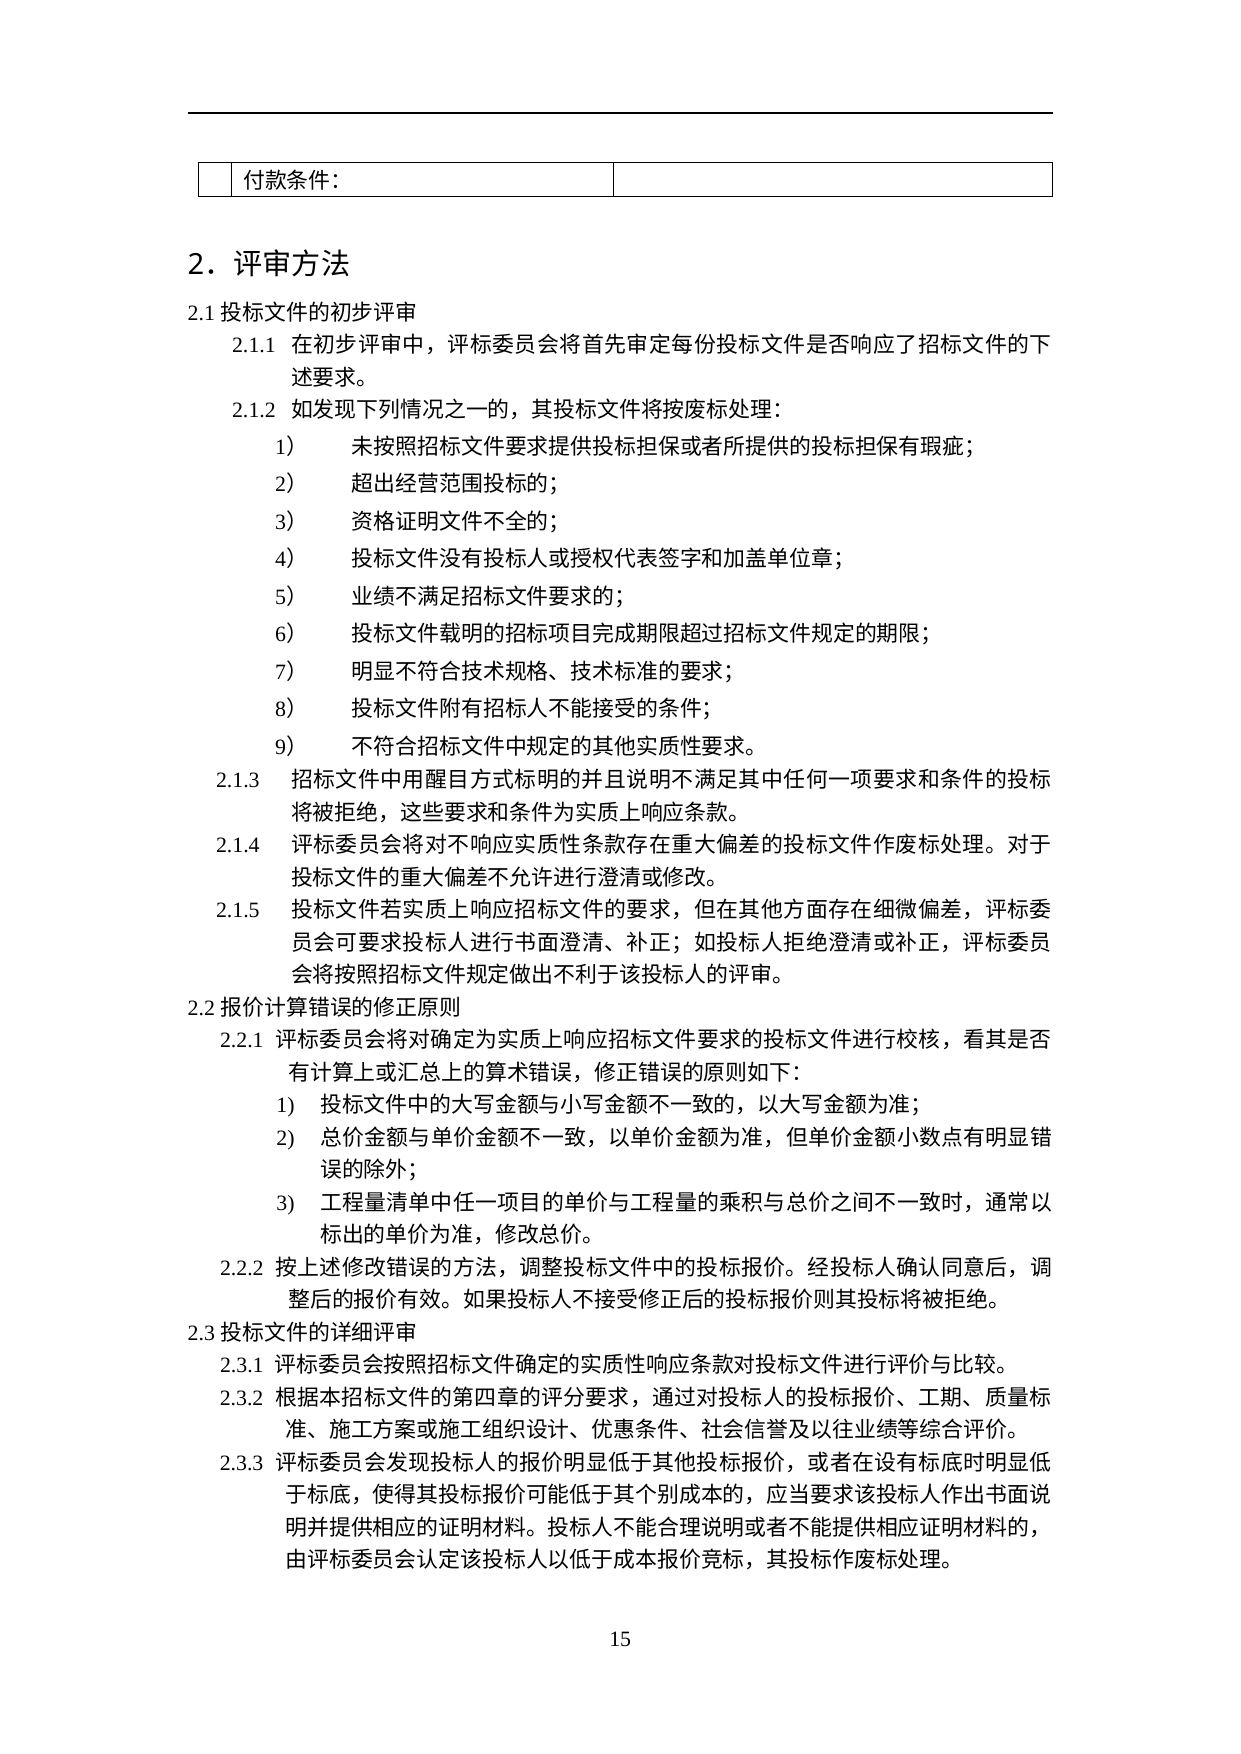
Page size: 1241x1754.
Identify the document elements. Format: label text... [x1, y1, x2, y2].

list 总价金额与单价金额不一致，以单价金额为准，但单价金额小数点有明显错误的除外； [276, 1119, 1053, 1184]
list 招标文件中用醒目方式标明的并且说明不满足其中任何一项要求和条件的投标将被拒绝，这些要求和条件为实质上响应条款。 [216, 762, 1053, 827]
text 2.2 报价计算错误的修正原则 [187, 989, 1053, 1022]
list 如发现下列情况之一的，其投标文件将按废标处理： [232, 392, 1053, 424]
table_cell [614, 163, 1052, 196]
subtitle 2．评审方法 [187, 229, 1053, 294]
text 评标委员会将对确定为实质上响应招标文件要求的投标文件进行校核，看其是否有计算上或汇总上的算术错误，修正错误的原则如下： [220, 1022, 1053, 1087]
text 评标委员会发现投标人的报价明显低于其他投标报价，或者在设有标底时明显低于标底，使得其投标报价可能低于其个别成本的，应当要求该投标人作出书面说明并提供相应的证明材料。投标人不能合理说明或者不能提供相应证明材料的，由评标委员会认定该投标人以低于成本报价竞标，其投标作废标处理。 [219, 1444, 1053, 1574]
text 2.1 投标文件的初步评审 [187, 294, 1053, 327]
list 评标委员会将对不响应实质性条款存在重大偏差的投标文件作废标处理。对于投标文件的重大偏差不允许进行澄清或修改。 [216, 827, 1053, 892]
list 投标文件若实质上响应招标文件的要求，但在其他方面存在细微偏差，评标委员会可要求投标人进行书面澄清、补正；如投标人拒绝澄清或补正，评标委员会将按照招标文件规定做出不利于该投标人的评审。 [216, 892, 1053, 989]
list 业绩不满足招标文件要求的； [275, 574, 1053, 612]
text 按上述修改错误的方法，调整投标文件中的投标报价。经投标人确认同意后，调整后的报价有效。如果投标人不接受修正后的投标报价则其投标将被拒绝。 [220, 1249, 1053, 1314]
list 投标文件附有招标人不能接受的条件； [275, 687, 1053, 724]
text 评标委员会按照招标文件确定的实质性响应条款对投标文件进行评价与比较。 [187, 1347, 1053, 1379]
list 未按照招标文件要求提供投标担保或者所提供的投标担保有瑕疵； [275, 424, 1053, 462]
list 投标文件载明的招标项目完成期限超过招标文件规定的期限； [275, 612, 1053, 649]
table_cell [199, 163, 231, 196]
list 投标文件没有投标人或授权代表签字和加盖单位章； [275, 537, 1053, 574]
text 根据本招标文件的第四章的评分要求，通过对投标人的投标报价、工期、质量标准、施工方案或施工组织设计、优惠条件、社会信誉及以往业绩等综合评价。 [219, 1379, 1053, 1444]
text 2.3 投标文件的详细评审 [187, 1314, 1053, 1347]
list 超出经营范围投标的； [275, 462, 1053, 499]
list 在初步评审中，评标委员会将首先审定每份投标文件是否响应了招标文件的下述要求。 [232, 327, 1053, 392]
list 明显不符合技术规格、技术标准的要求； [275, 649, 1053, 687]
list 投标文件中的大写金额与小写金额不一致的，以大写金额为准； [276, 1087, 1053, 1119]
table_cell 付款条件： [232, 163, 613, 196]
list 资格证明文件不全的； [275, 499, 1053, 537]
list 不符合招标文件中规定的其他实质性要求。 [275, 724, 1053, 762]
list 工程量清单中任一项目的单价与工程量的乘积与总价之间不一致时，通常以标出的单价为准，修改总价。 [276, 1184, 1053, 1249]
